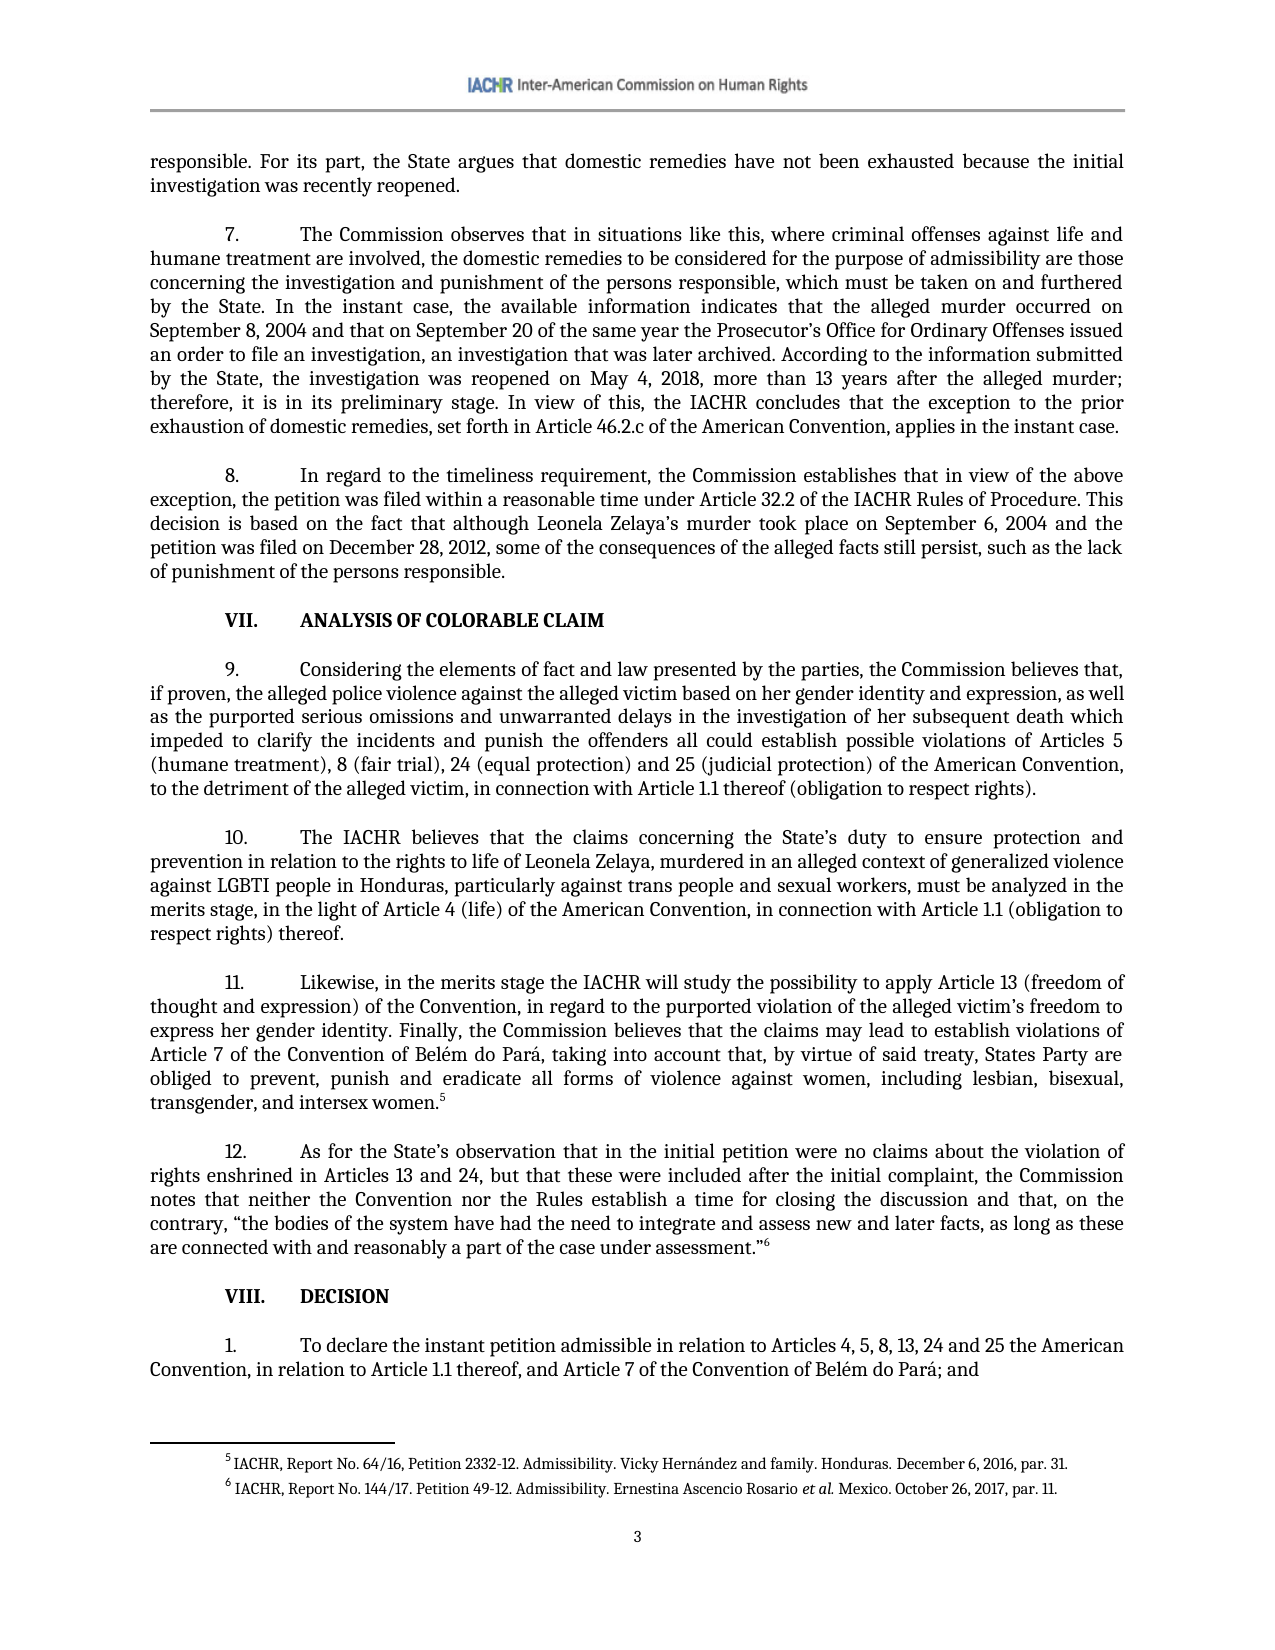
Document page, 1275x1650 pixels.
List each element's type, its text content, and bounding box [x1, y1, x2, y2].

list In regard to the timeliness requirement, the Commission establishes that in view of the above exception, the petition was filed within a reasonable time under Article 32.2 of the IACHR Rules of Procedure. This decision is based on the fact that although Leonela Zelaya’s murder took place on September 6, 2004 and the petition was filed on December 28, 2012, some of the consequences of the alleged facts still persist, such as the lack of punishment of the persons responsible. [150, 463, 1125, 583]
list VIII. DECISION [225, 1284, 1125, 1308]
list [150, 150, 1125, 198]
list Considering the elements of fact and law presented by the parties, the Commission believes that, if proven, the alleged police violence against the alleged victim based on her gender identity and expression, as well as the purported serious omissions and unwarranted delays in the investigation of her subsequent death which impeded to clarify the incidents and punish the offenders all could establish possible violations of Articles 5 (humane treatment), 8 (fair trial), 24 (equal protection) and 25 (judicial protection) of the American Convention, to the detriment of the alleged victim, in connection with Article 1.1 thereof (obligation to respect rights). [150, 657, 1125, 801]
list The IACHR believes that the claims concerning the State’s duty to ensure protection and prevention in relation to the rights to life of Leonela Zelaya, murdered in an alleged context of generalized violence against LGBTI people in Honduras, particularly against trans people and sexual workers, must be analyzed in the merits stage, in the light of Article 4 (life) of the American Convention, in connection with Article 1.1 (obligation to respect rights) thereof. [150, 826, 1125, 946]
list To declare the instant petition admissible in relation to Articles 4, 5, 8, 13, 24 and 25 the American Convention, in relation to Article 1.1 thereof, and Article 7 of the Convention of Belém do Pará; and [150, 1333, 1125, 1381]
list Likewise, in the merits stage the IACHR will study the possibility to apply Article 13 (freedom of thought and expression) of the Convention, in regard to the purported violation of the alleged victim’s freedom to express her gender identity. Finally, the Commission believes that the claims may lead to establish violations of Article 7 of the Convention of Belém do Pará, taking into account that, by virtue of said treaty, States Party are obliged to prevent, punish and eradicate all forms of violence against women, including lesbian, bisexual, transgender, and intersex women. [150, 971, 1125, 1114]
list The Commission observes that in situations like this, where criminal offenses against life and humane treatment are involved, the domestic remedies to be considered for the purpose of admissibility are those concerning the investigation and punishment of the persons responsible, which must be taken on and furthered by the State. In the instant case, the available information indicates that the alleged murder occurred on September 8, 2004 and that on September 20 of the same year the Prosecutor’s Office for Ordinary Offenses issued an order to file an investigation, an investigation that was later archived. According to the information submitted by the State, the investigation was reopened on May 4, 2018, more than 13 years after the alleged murder; therefore, it is in its preliminary stage. In view of this, the IACHR concludes that the exception to the prior exhaustion of domestic remedies, set forth in Article 46.2.c of the American Convention, applies in the instant case. [150, 223, 1125, 438]
list As for the State’s observation that in the initial petition were no claims about the violation of rights enshrined in Articles 13 and 24, but that these were included after the initial complaint, the Commission notes that neither the Convention nor the Rules establish a time for closing the discussion and that, on the contrary, “the bodies of the system have had the need to integrate and assess new and later facts, as long as these are connected with and reasonably a part of the case under assessment.” [150, 1139, 1125, 1259]
text VII. ANALYSIS OF COLORABLE CLAIM [225, 608, 1125, 632]
picture [456, 75, 819, 95]
